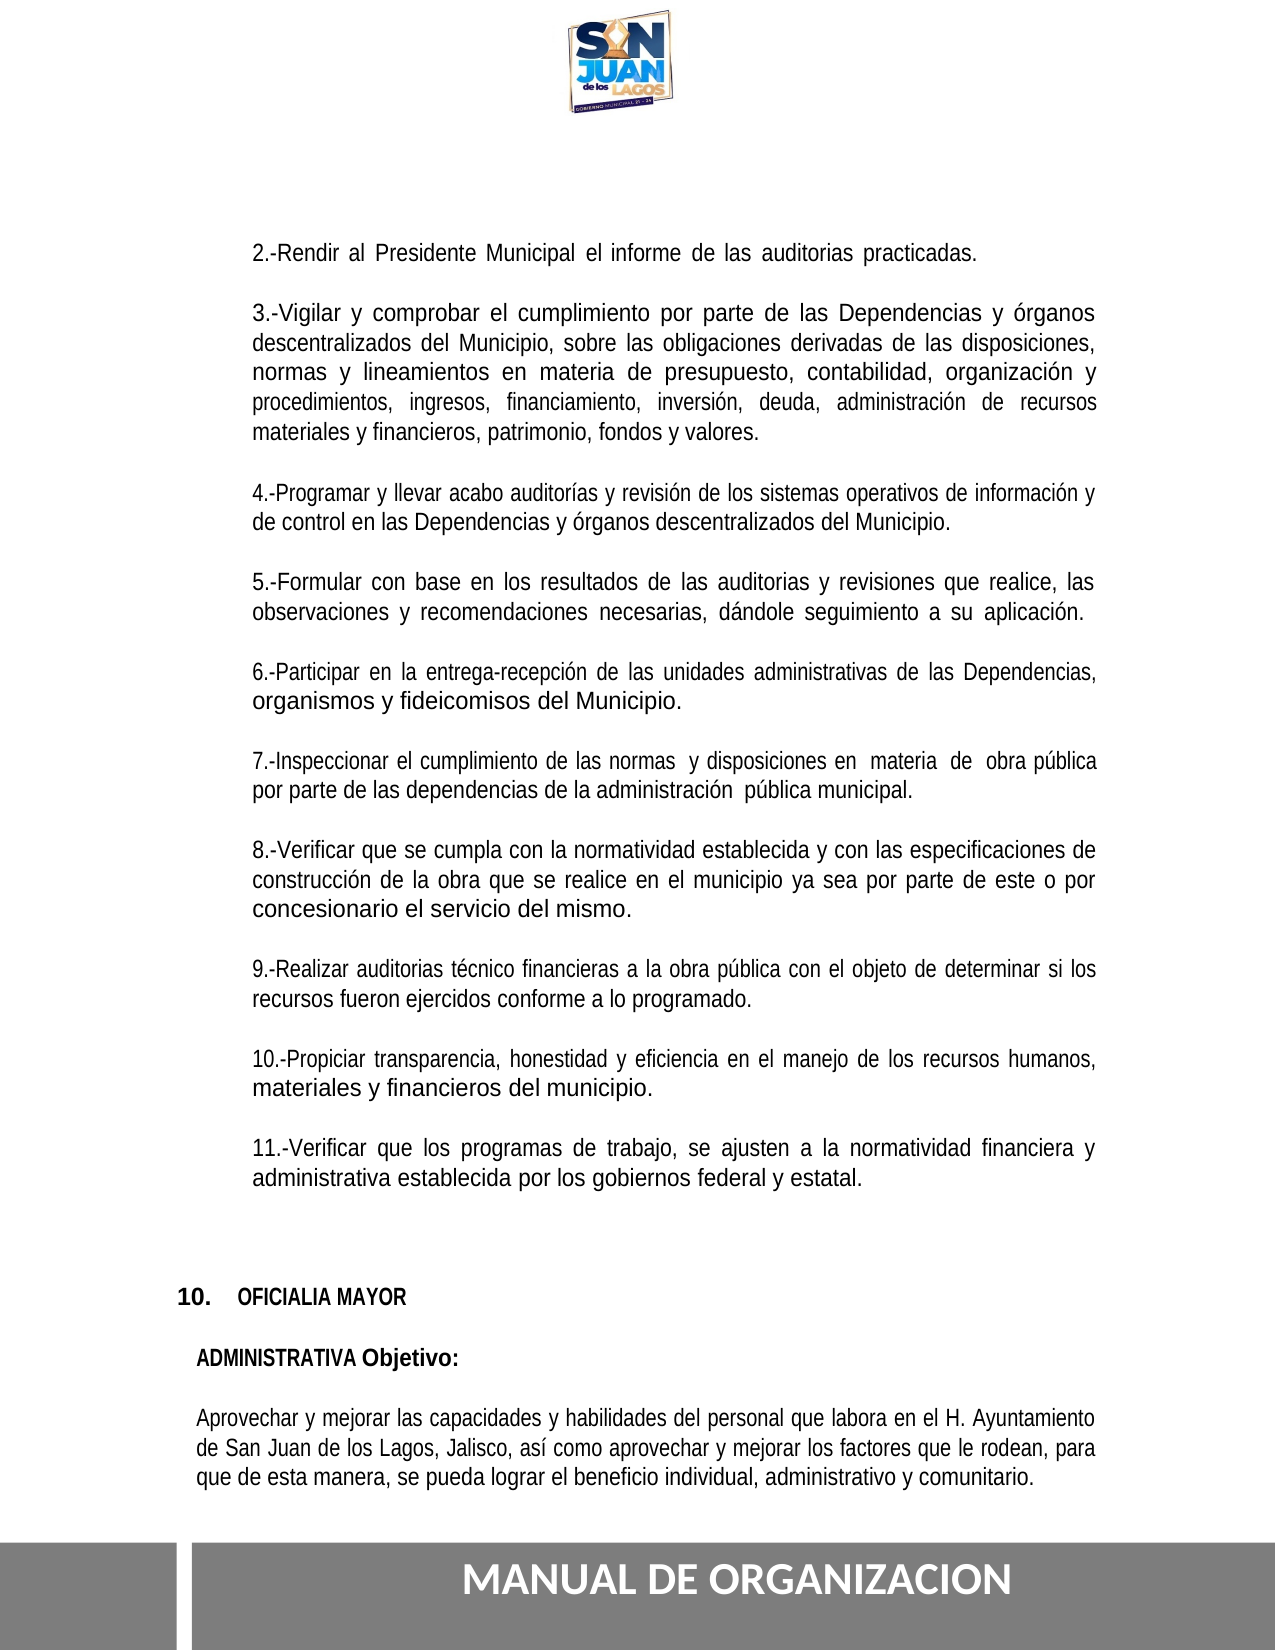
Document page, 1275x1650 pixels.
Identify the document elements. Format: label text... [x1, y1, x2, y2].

text 7.-Inspeccionar el cumplimiento de las normas y disposiciones en materia de obra pública por parte de las dependencias de la administración pública municipal. [252, 746, 1097, 804]
text 6.-Participar en la entrega-recepción de las unidades administrativas de las Dependencias, organismos y fideicomisos del Municipio. [252, 656, 1098, 715]
text 9.-Realizar auditorias técnico financieras a la obra pública con el objeto de determinar si los recursos fueron ejercidos conforme a lo programado. [252, 954, 1097, 1013]
text 4.-Programar y llevar acabo auditorías y revisión de los sistemas operativos de información y de control en las Dependencias y órganos descentralizados del Municipio. [252, 478, 1097, 536]
subtitle OFICIALIA MAYOR ADMINISTRATIVA Objetivo: [177, 1282, 567, 1371]
text Aprovechar y mejorar las capacidades y habilidades del personal que labora en el H. Ayuntamiento de San Juan de los Lagos, Jalisco, así como aprovechar y mejorar los factores que le rodean, para que de esta manera, se pueda lograr el beneficio individual, administrativo y comunitario. [196, 1403, 1097, 1491]
picture [552, 8, 690, 114]
text 8.-Verificar que se cumpla con la normatividad establecida y con las especificaciones de construcción de la obra que se realice en el municipio ya sea por parte de este o por concesionario el servicio del mismo. [252, 835, 1098, 923]
text 11.-Verificar que los programas de trabajo, se ajusten a la normatividad financiera y administrativa establecida por los gobiernos federal y estatal. [252, 1133, 1096, 1191]
text 10.-Propiciar transparencia, honestidad y eficiencia en el manejo de los recursos humanos, materiales y financieros del municipio. [252, 1044, 1098, 1102]
text 5.-Formular con base en los resultados de las auditorias y revisiones que realice, las observaciones y recomendaciones necesarias, dándole seguimiento a su aplicación. [252, 567, 1096, 625]
text 2.-Rendir al Presidente Municipal el informe de las auditorias practicadas. [252, 238, 1171, 267]
text 3.-Vigilar y comprobar el cumplimiento por parte de las Dependencias y órganos descentralizados del Municipio, sobre las obligaciones derivadas de las disposiciones, normas y lineamientos en materia de presupuesto, contabilidad, organización y procedimientos, ingresos, financiamiento, inversión, deuda, administración de recursos materiales y financieros, patrimonio, fondos y valores. [252, 298, 1097, 445]
